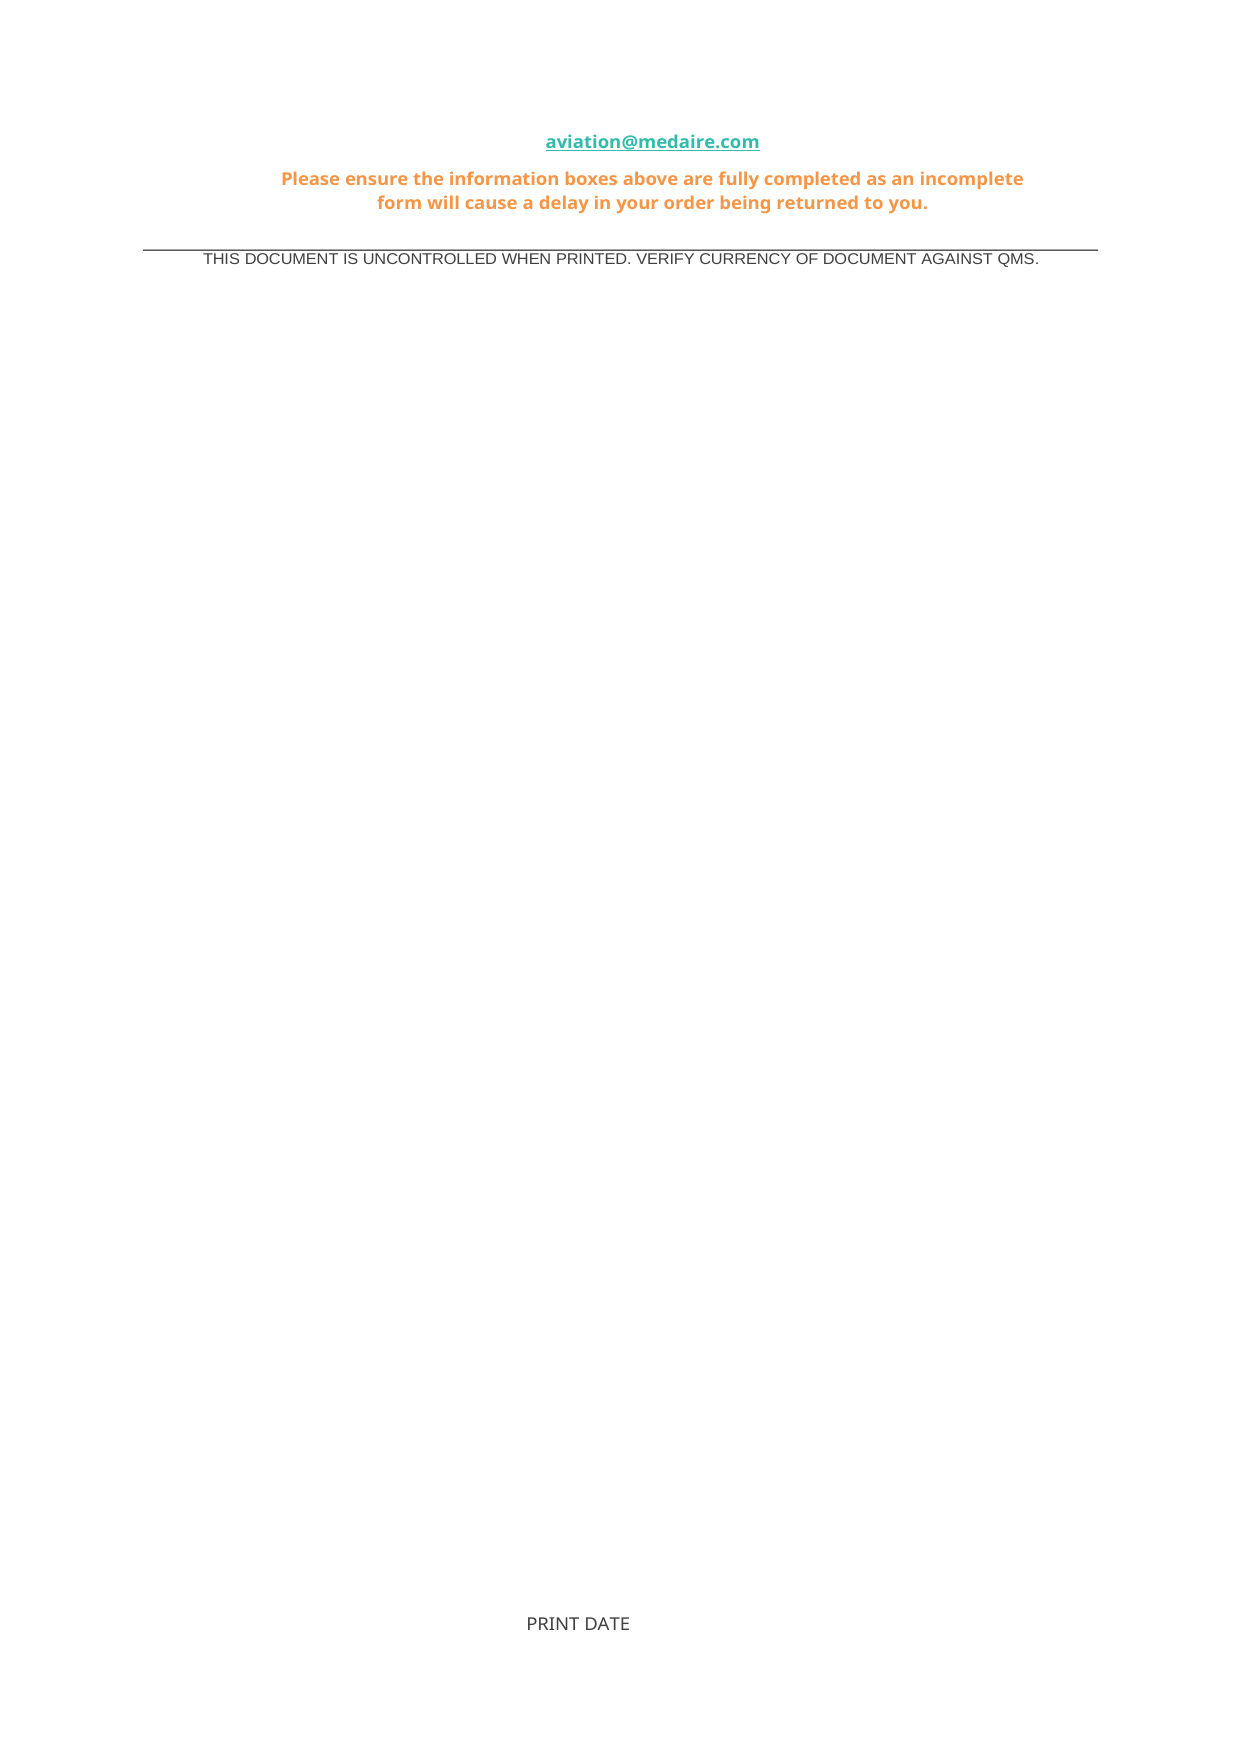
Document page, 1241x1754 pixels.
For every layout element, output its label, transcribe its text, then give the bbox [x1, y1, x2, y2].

text THIS DOCUMENT IS UNCONTROLLED WHEN PRINTED. VERIFY CURRENCY OF DOCUMENT AGAINST QMS. [91, 249, 1151, 268]
subtitle Please ensure the information boxes above are fully completed as an incomplete form will cause a delay in your order being returned to you. [270, 166, 1034, 215]
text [154, 129, 1151, 153]
